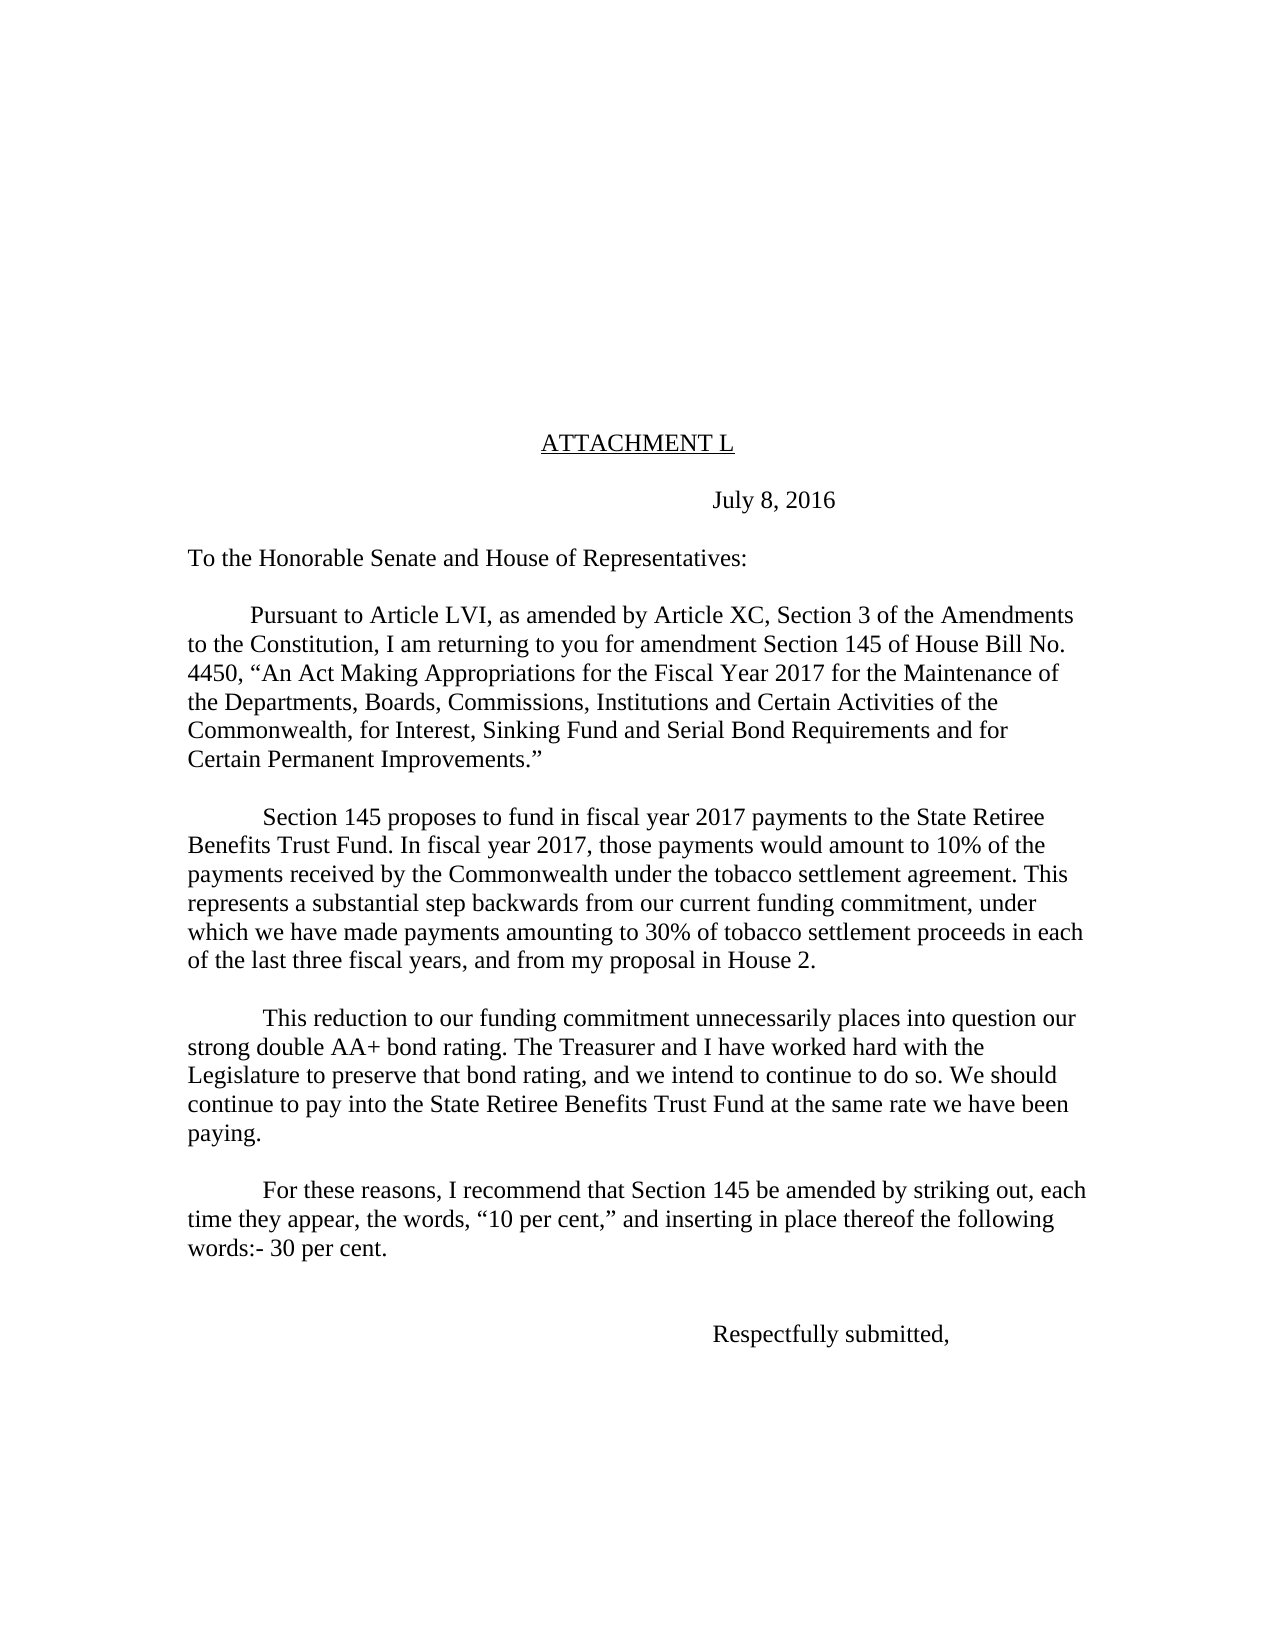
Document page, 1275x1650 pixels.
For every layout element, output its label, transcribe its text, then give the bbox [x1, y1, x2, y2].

text Section 145 proposes to fund in fiscal year 2017 payments to the State Retiree Benefits Trust Fund. In fiscal year 2017, those payments would amount to 10% of the payments received by the Commonwealth under the tobacco settlement agreement. This represents a substantial step backwards from our current funding commitment, under which we have made payments amounting to 30% of tobacco settlement proceeds in each of the last three fiscal years, and from my proposal in House 2. [187, 802, 1087, 974]
text For these reasons, I recommend that Section 145 be amended by striking out, each time they appear, the words, “10 per cent,” and inserting in place thereof the following words:- 30 per cent. [187, 1175, 1087, 1262]
text This reduction to our funding commitment unnecessarily places into question our strong double AA+ bond rating. The Treasurer and I have worked hard with the Legislature to preserve that bond rating, and we intend to continue to do so. We should continue to pay into the State Retiree Benefits Trust Fund at the same rate we have been paying. [187, 1003, 1087, 1147]
text To the Honorable Senate and House of Representatives: [187, 543, 1087, 572]
text Respectfully submitted, [562, 1319, 1087, 1348]
text ATTACHMENT L [187, 428, 1087, 457]
text Pursuant to Article LVI, as amended by Article XC, Section 3 of the Amendments to the Constitution, I am returning to you for amendment Section 145 of House Bill No. 4450, “An Act Making Appropriations for the Fiscal Year 2017 for the Maintenance of the Departments, Boards, Commissions, Institutions and Certain Activities of the Commonwealth, for Interest, Sinking Fund and Serial Bond Requirements and for Certain Permanent Improvements.” [187, 600, 1087, 773]
text July 8, 2016 [562, 485, 1087, 514]
